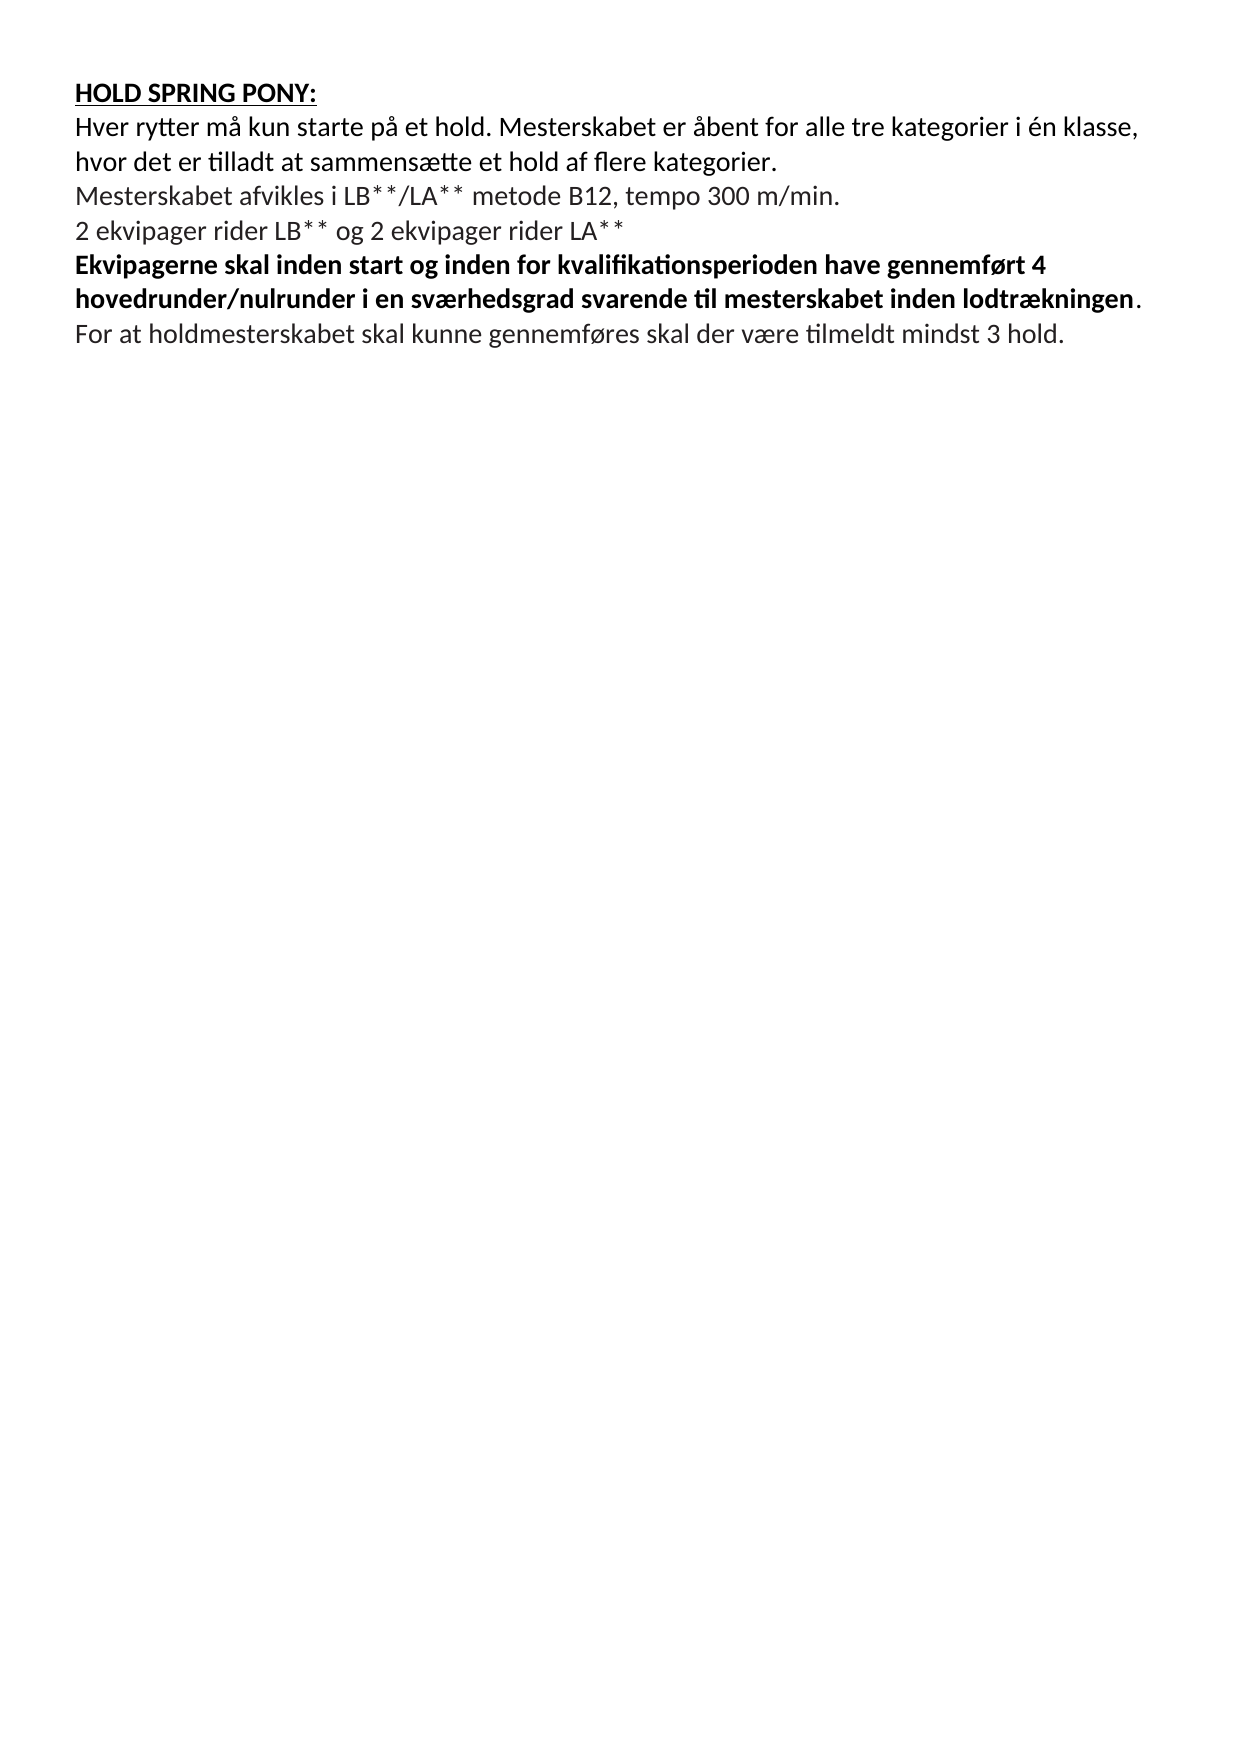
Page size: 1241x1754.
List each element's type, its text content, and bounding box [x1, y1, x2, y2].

text Ekvipagerne skal inden start og inden for kvalifikationsperioden have gennemført 4 hovedrunder/nulrunder i en sværhedsgrad svarende til mesterskabet inden lodtrækningen. [75, 247, 1165, 316]
text Mesterskabet afvikles i LB**/LA** metode B12, tempo 300 m/min. [75, 178, 1165, 212]
text 2 ekvipager rider LB** og 2 ekvipager rider LA** [75, 212, 1165, 247]
text Hver rytter må kun starte på et hold. Mesterskabet er åbent for alle tre kategorier i én klasse, hvor det er tilladt at sammensætte et hold af flere kategorier. [75, 109, 1165, 178]
text For at holdmesterskabet skal kunne gennemføres skal der være tilmeldt mindst 3 hold. [75, 316, 1165, 350]
text HOLD SPRING PONY: [75, 75, 1165, 109]
